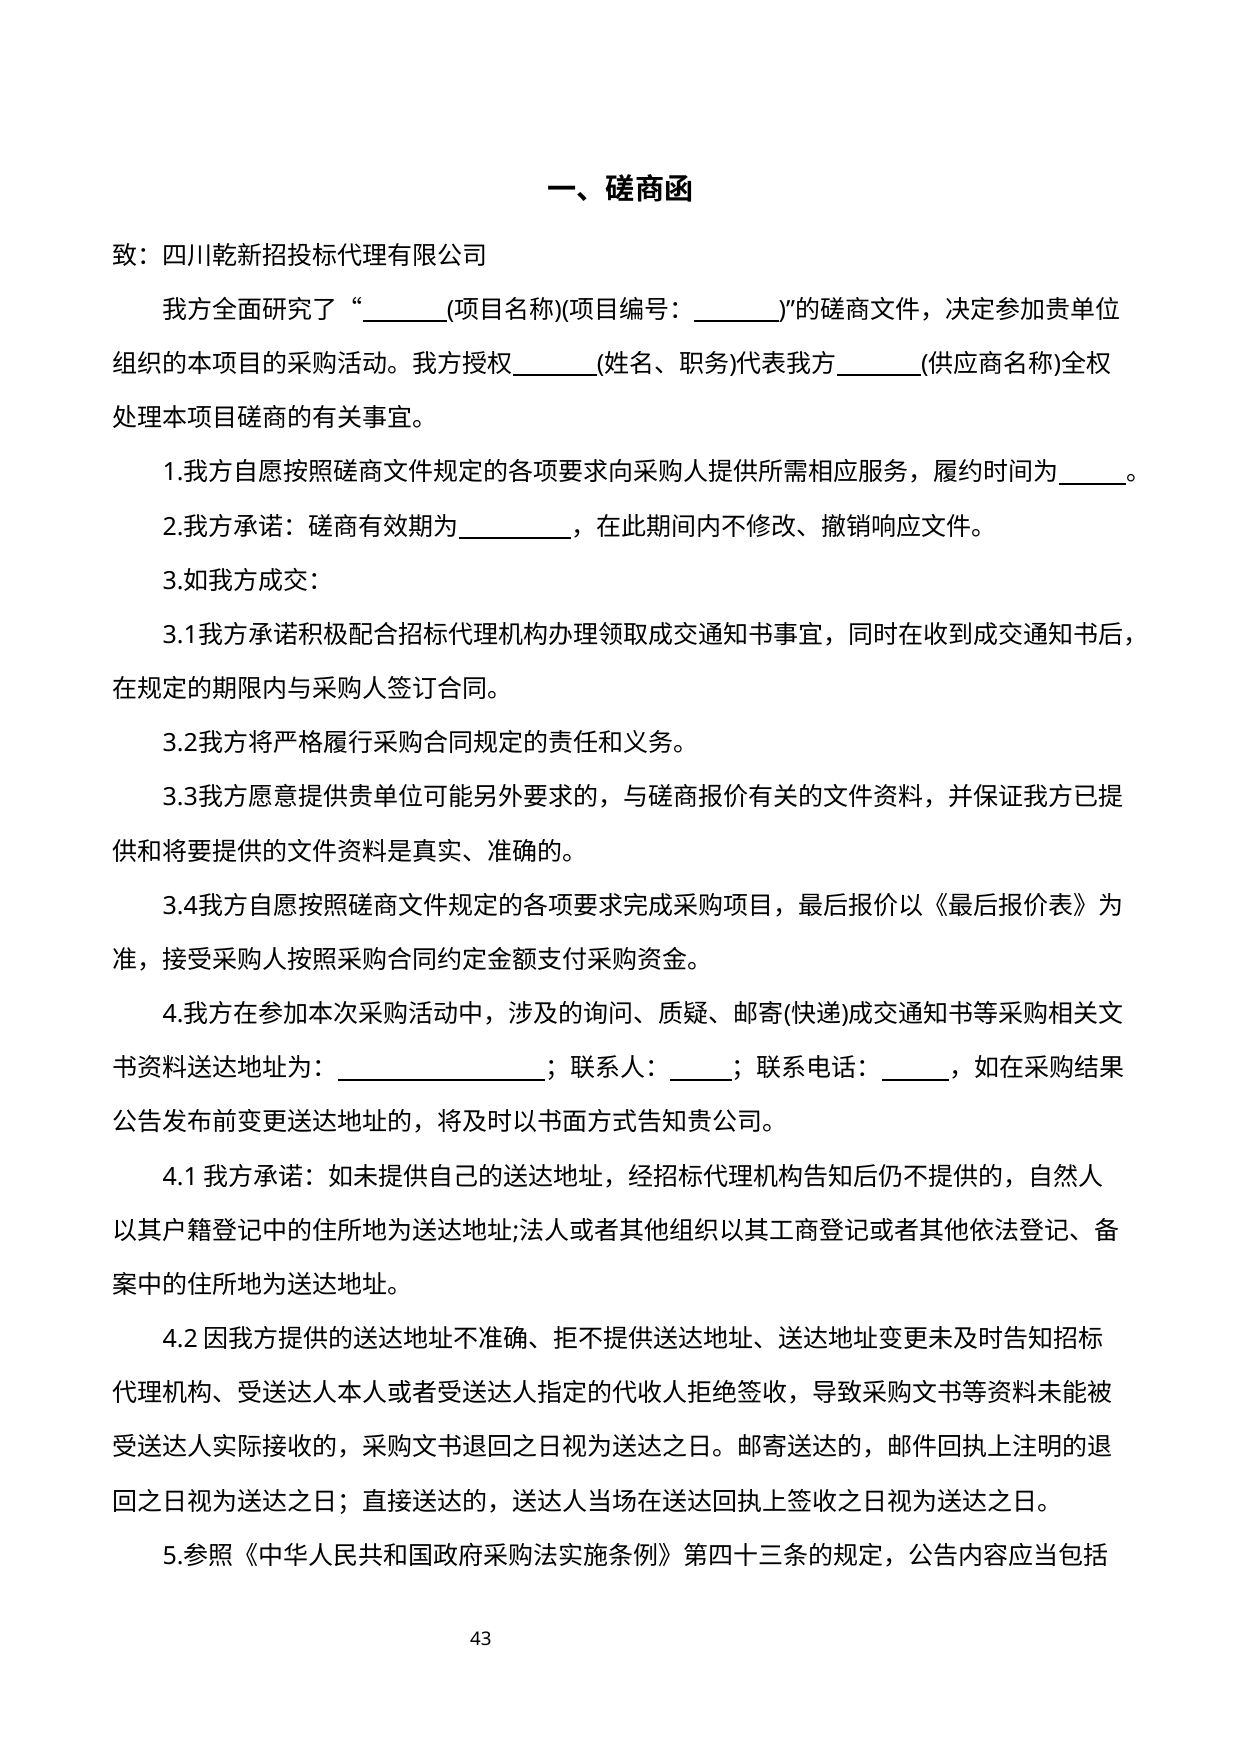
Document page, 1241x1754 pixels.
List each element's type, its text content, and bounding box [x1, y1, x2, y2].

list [112, 1521, 1128, 1575]
list 4.我方在参加本次采购活动中，涉及的询问、质疑、邮寄(快递)成交通知书等采购相关文书资料送达地址为： ；联系人： ；联系电话： ，如在采购结果公告发布前变更送达地址的，将及时以书面方式告知贵公司。 [112, 979, 1128, 1142]
text 我方全面研究了“ (项目名称)(项目编号： )”的磋商文件，决定参加贵单位组织的本项目的采购活动。我方授权 (姓名、职务)代表我方 (供应商名称)全权处理本项目磋商的有关事宜。 [112, 275, 1128, 437]
text 我方将严格履行采购合同规定的责任和义务。 [112, 708, 1128, 762]
list 4.2因我方提供的送达地址不准确、拒不提供送达地址、送达地址变更未及时告知招标代理机构、受送达人本人或者受送达人指定的代收人拒绝签收，导致采购文书等资料未能被受送达人实际接收的，采购文书退回之日视为送达之日。邮寄送达的，邮件回执上注明的退回之日视为送达之日；直接送达的，送达人当场在送达回执上签收之日视为送达之日。 [112, 1304, 1128, 1521]
text 致：四川乾新招投标代理有限公司 [112, 221, 1128, 275]
text 我方自愿按照磋商文件规定的各项要求完成采购项目，最后报价以《最后报价表》为准，接受采购人按照采购合同约定金额支付采购资金。 [112, 871, 1128, 979]
list 磋商函 [112, 162, 1128, 208]
list 4.1我方承诺：如未提供自己的送达地址，经招标代理机构告知后仍不提供的，自然人以其户籍登记中的住所地为送达地址;法人或者其他组织以其工商登记或者其他依法登记、备案中的住所地为送达地址。 [112, 1142, 1128, 1304]
list 我方承诺：磋商有效期为 ，在此期间内不修改、撤销响应文件。 [112, 492, 1128, 546]
text 我方愿意提供贵单位可能另外要求的，与磋商报价有关的文件资料，并保证我方已提供和将要提供的文件资料是真实、准确的。 [112, 762, 1128, 871]
text 我方承诺积极配合招标代理机构办理领取成交通知书事宜，同时在收到成交通知书后，在规定的期限内与采购人签订合同。 [112, 600, 1128, 708]
list 我方自愿按照磋商文件规定的各项要求向采购人提供所需相应服务，履约时间为 。 [112, 437, 1128, 492]
list 如我方成交： [112, 546, 1128, 600]
